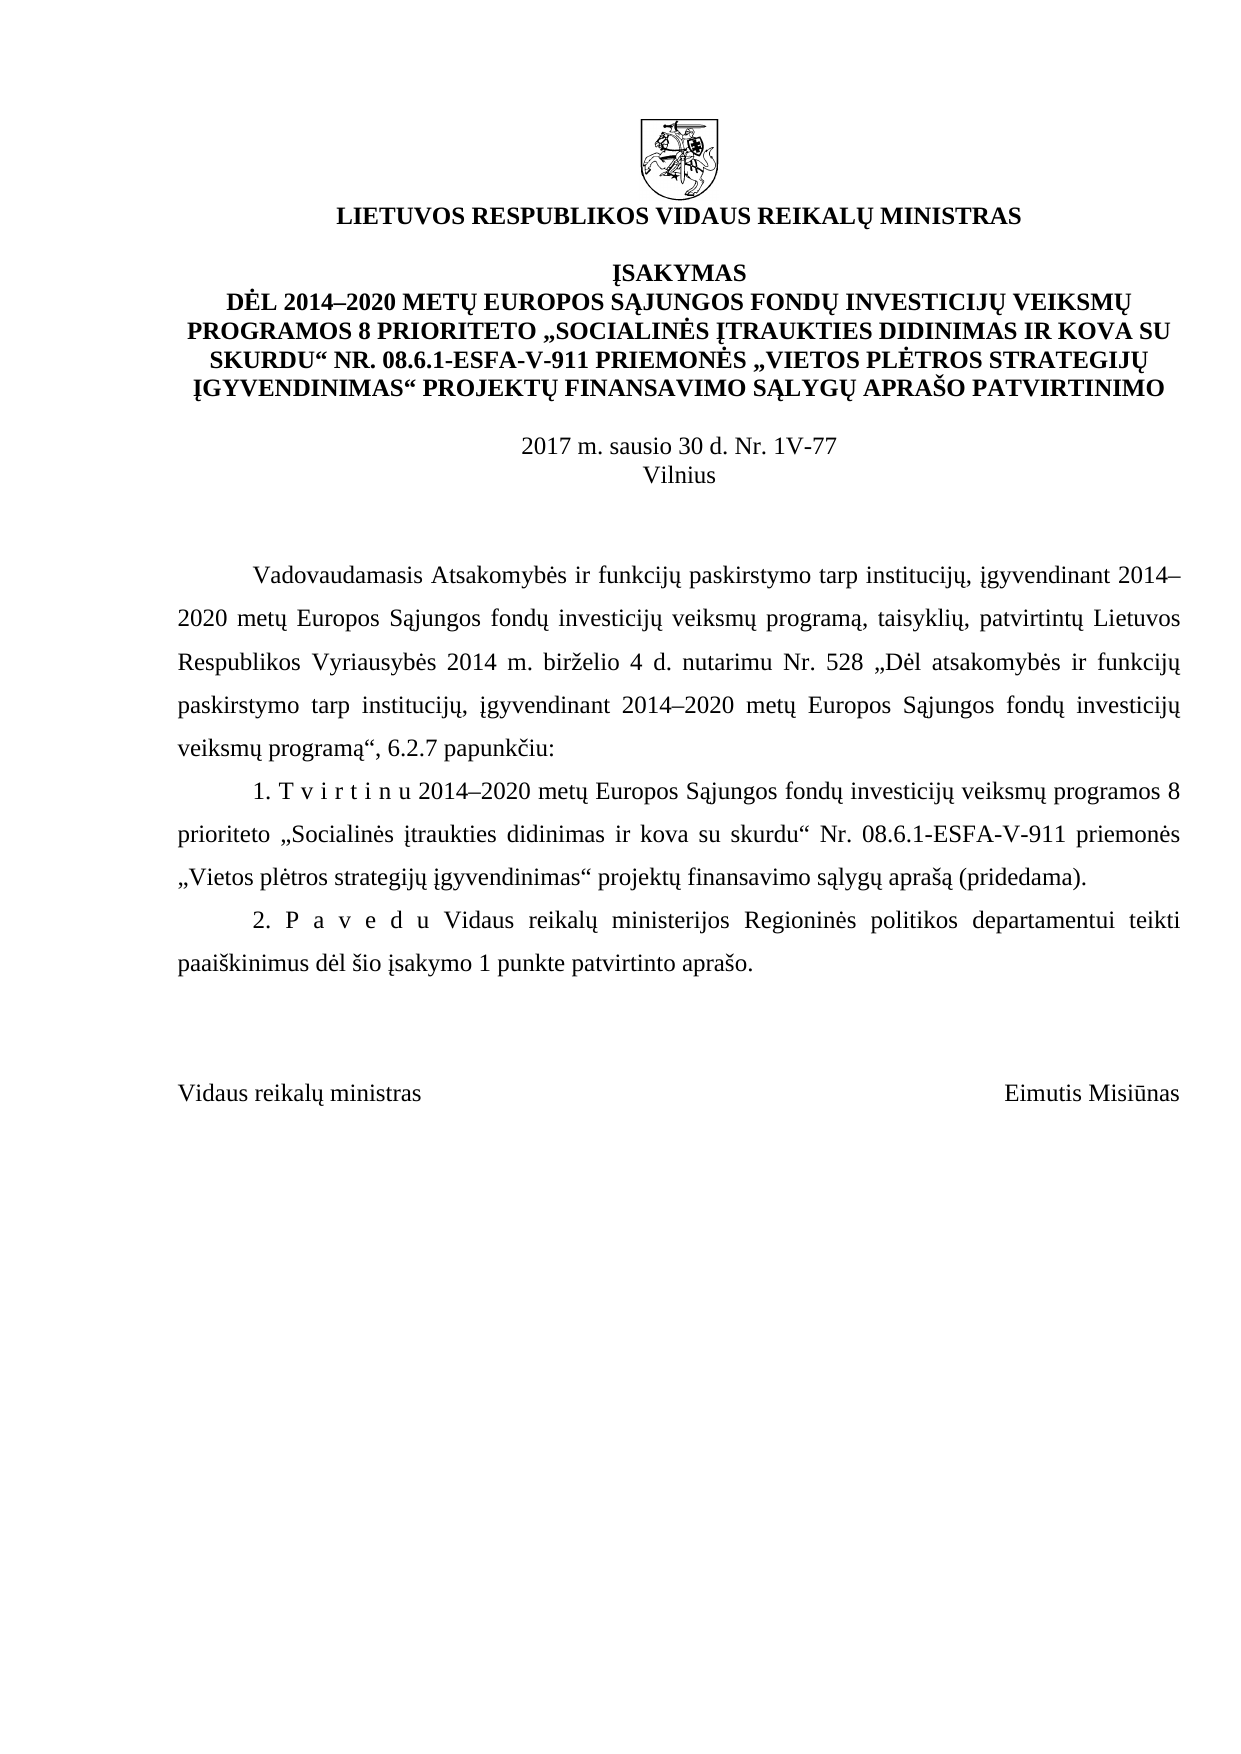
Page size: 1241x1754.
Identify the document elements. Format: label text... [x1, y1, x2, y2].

text 1. T v i r t i n u 2014–2020 metų Europos Sąjungos fondų investicijų veiksmų programos 8 prioriteto „Socialinės įtraukties didinimas ir kova su skurdu“ Nr. 08.6.1-ESFA-V-911 priemonės „Vietos plėtros strategijų įgyvendinimas“ projektų finansavimo sąlygų aprašą (pridedama). [177, 776, 1181, 891]
text 2017 m. sausio 30 d. Nr. 1V-77 [177, 431, 1181, 460]
picture [639, 118, 719, 201]
text LIETUVOS RESPUBLIKOS VIDAUS REIKALŲ MINISTRAS [177, 201, 1181, 230]
text Vilnius [177, 460, 1181, 488]
text Vidaus reikalų ministras Eimutis Misiūnas [177, 1078, 1181, 1107]
text ĮSAKYMAS [177, 258, 1181, 287]
text dėl 2014–2020 METŲ EUROPOS SĄJUNGOS FONDŲ INVESTICIJŲ VEIKSMŲ PROGRAMOS 8 PRIORITETO „SOCIALINĖS ĮTRAUKTIES DIDINIMAS IR KOVA SU SKURDU“ NR. 08.6.1-ESFA-V-911 PRIEMONĖS „VIETOS PLĖTROS STRATEGIJŲ ĮGYVENDINIMAS“ PROJEKTŲ FINANSAVIMO SĄLYGŲ APRAŠO patvirtinimo [177, 287, 1181, 402]
text 2. P a v e d u Vidaus reikalų ministerijos Regioninės politikos departamentui teikti paaiškinimus dėl šio įsakymo 1 punkte patvirtinto aprašo. [177, 905, 1181, 977]
text Vadovaudamasis Atsakomybės ir funkcijų paskirstymo tarp institucijų, įgyvendinant 2014–2020 metų Europos Sąjungos fondų investicijų veiksmų programą, taisyklių, patvirtintų Lietuvos Respublikos Vyriausybės 2014 m. birželio 4 d. nutarimu Nr. 528 „Dėl atsakomybės ir funkcijų paskirstymo tarp institucijų, įgyvendinant 2014–2020 metų Europos Sąjungos fondų investicijų veiksmų programą“, 6.2.7 papunkčiu: [177, 560, 1181, 762]
